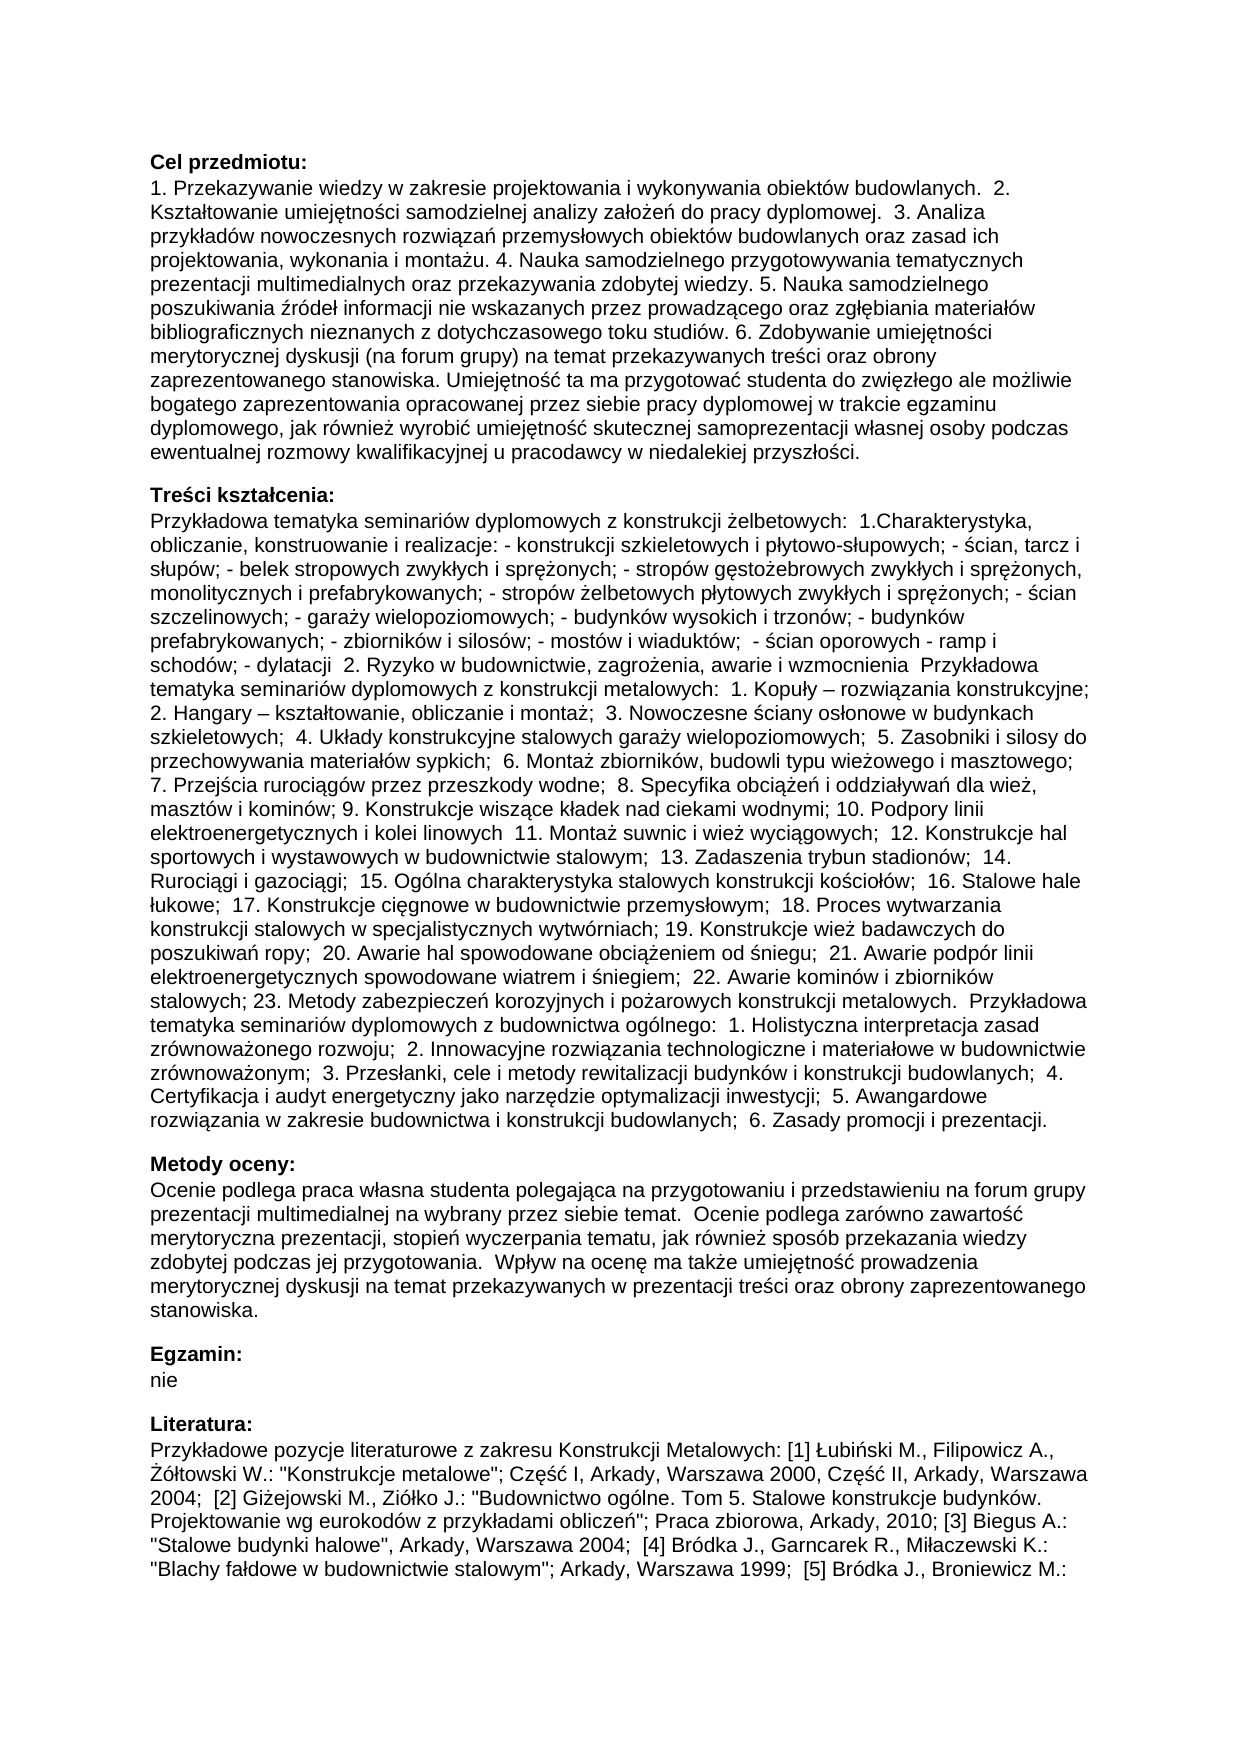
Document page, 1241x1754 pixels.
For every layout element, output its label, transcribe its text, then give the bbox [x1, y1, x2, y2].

text Egzamin: [150, 1342, 1090, 1366]
text Przykładowa tematyka seminariów dyplomowych z konstrukcji żelbetowych: 1.Charakterystyka, obliczanie, konstruowanie i realizacje: - konstrukcji szkieletowych i płytowo-słupowych; - ścian, tarcz i słupów; - belek stropowych zwykłych i sprężonych; - stropów gęstożebrowych zwykłych i sprężonych, monolitycznych i prefabrykowanych; - stropów żelbetowych płytowych zwykłych i sprężonych; - ścian szczelinowych; - garaży wielopoziomowych; - budynków wysokich i trzonów; - budynków prefabrykowanych; - zbiorników i silosów; - mostów i wiaduktów; - ścian oporowych - ramp i schodów; - dylatacji 2. Ryzyko w budownictwie, zagrożenia, awarie i wzmocnienia Przykładowa tematyka seminariów dyplomowych z konstrukcji metalowych: 1. Kopuły – rozwiązania konstrukcyjne; 2. Hangary – kształtowanie, obliczanie i montaż; 3. Nowoczesne ściany osłonowe w budynkach szkieletowych; 4. Układy konstrukcyjne stalowych garaży wielopoziomowych; 5. Zasobniki i silosy do przechowywania materiałów sypkich; 6. Montaż zbiorników, budowli typu wieżowego i masztowego; 7. Przejścia rurociągów przez przeszkody wodne; 8. Specyfika obciążeń i oddziaływań dla wież, masztów i kominów; 9. Konstrukcje wiszące kładek nad ciekami wodnymi; 10. Podpory linii elektroenergetycznych i kolei linowych 11. Montaż suwnic i wież wyciągowych; 12. Konstrukcje hal sportowych i wystawowych w budownictwie stalowym; 13. Zadaszenia trybun stadionów; 14. Rurociągi i gazociągi; 15. Ogólna charakterystyka stalowych konstrukcji kościołów; 16. Stalowe hale łukowe; 17. Konstrukcje cięgnowe w budownictwie przemysłowym; 18. Proces wytwarzania konstrukcji stalowych w specjalistycznych wytwórniach; 19. Konstrukcje wież badawczych do poszukiwań ropy; 20. Awarie hal spowodowane obciążeniem od śniegu; 21. Awarie podpór linii elektroenergetycznych spowodowane wiatrem i śniegiem; 22. Awarie kominów i zbiorników stalowych; 23. Metody zabezpieczeń korozyjnych i pożarowych konstrukcji metalowych. Przykładowa tematyka seminariów dyplomowych z budownictwa ogólnego: 1. Holistyczna interpretacja zasad zrównoważonego rozwoju; 2. Innowacyjne rozwiązania technologiczne i materiałowe w budownictwie zrównoważonym; 3. Przesłanki, cele i metody rewitalizacji budynków i konstrukcji budowlanych; 4. Certyfikacja i audyt energetyczny jako narzędzie optymalizacji inwestycji; 5. Awangardowe rozwiązania w zakresie budownictwa i konstrukcji budowlanych; 6. Zasady promocji i prezentacji. [150, 509, 1090, 1132]
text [150, 1437, 1090, 1581]
text Treści kształcenia: [150, 483, 1090, 507]
text Ocenie podlega praca własna studenta polegająca na przygotowaniu i przedstawieniu na forum grupy prezentacji multimedialnej na wybrany przez siebie temat. Ocenie podlega zarówno zawartość merytoryczna prezentacji, stopień wyczerpania tematu, jak również sposób przekazania wiedzy zdobytej podczas jej przygotowania. Wpływ na ocenę ma także umiejętność prowadzenia merytorycznej dyskusji na temat przekazywanych w prezentacji treści oraz obrony zaprezentowanego stanowiska. [150, 1178, 1090, 1322]
text Cel przedmiotu: [150, 150, 1090, 174]
text nie [150, 1368, 1090, 1392]
text Metody oceny: [150, 1152, 1090, 1176]
text 1. Przekazywanie wiedzy w zakresie projektowania i wykonywania obiektów budowlanych. 2. Kształtowanie umiejętności samodzielnej analizy założeń do pracy dyplomowej. 3. Analiza przykładów nowoczesnych rozwiązań przemysłowych obiektów budowlanych oraz zasad ich projektowania, wykonania i montażu. 4. Nauka samodzielnego przygotowywania tematycznych prezentacji multimedialnych oraz przekazywania zdobytej wiedzy. 5. Nauka samodzielnego poszukiwania źródeł informacji nie wskazanych przez prowadzącego oraz zgłębiania materiałów bibliograficznych nieznanych z dotychczasowego toku studiów. 6. Zdobywanie umiejętności merytorycznej dyskusji (na forum grupy) na temat przekazywanych treści oraz obrony zaprezentowanego stanowiska. Umiejętność ta ma przygotować studenta do zwięzłego ale możliwie bogatego zaprezentowania opracowanej przez siebie pracy dyplomowej w trakcie egzaminu dyplomowego, jak również wyrobić umiejętność skutecznej samoprezentacji własnej osoby podczas ewentualnej rozmowy kwalifikacyjnej u pracodawcy w niedalekiej przyszłości. [150, 176, 1090, 463]
text Literatura: [150, 1411, 1090, 1435]
